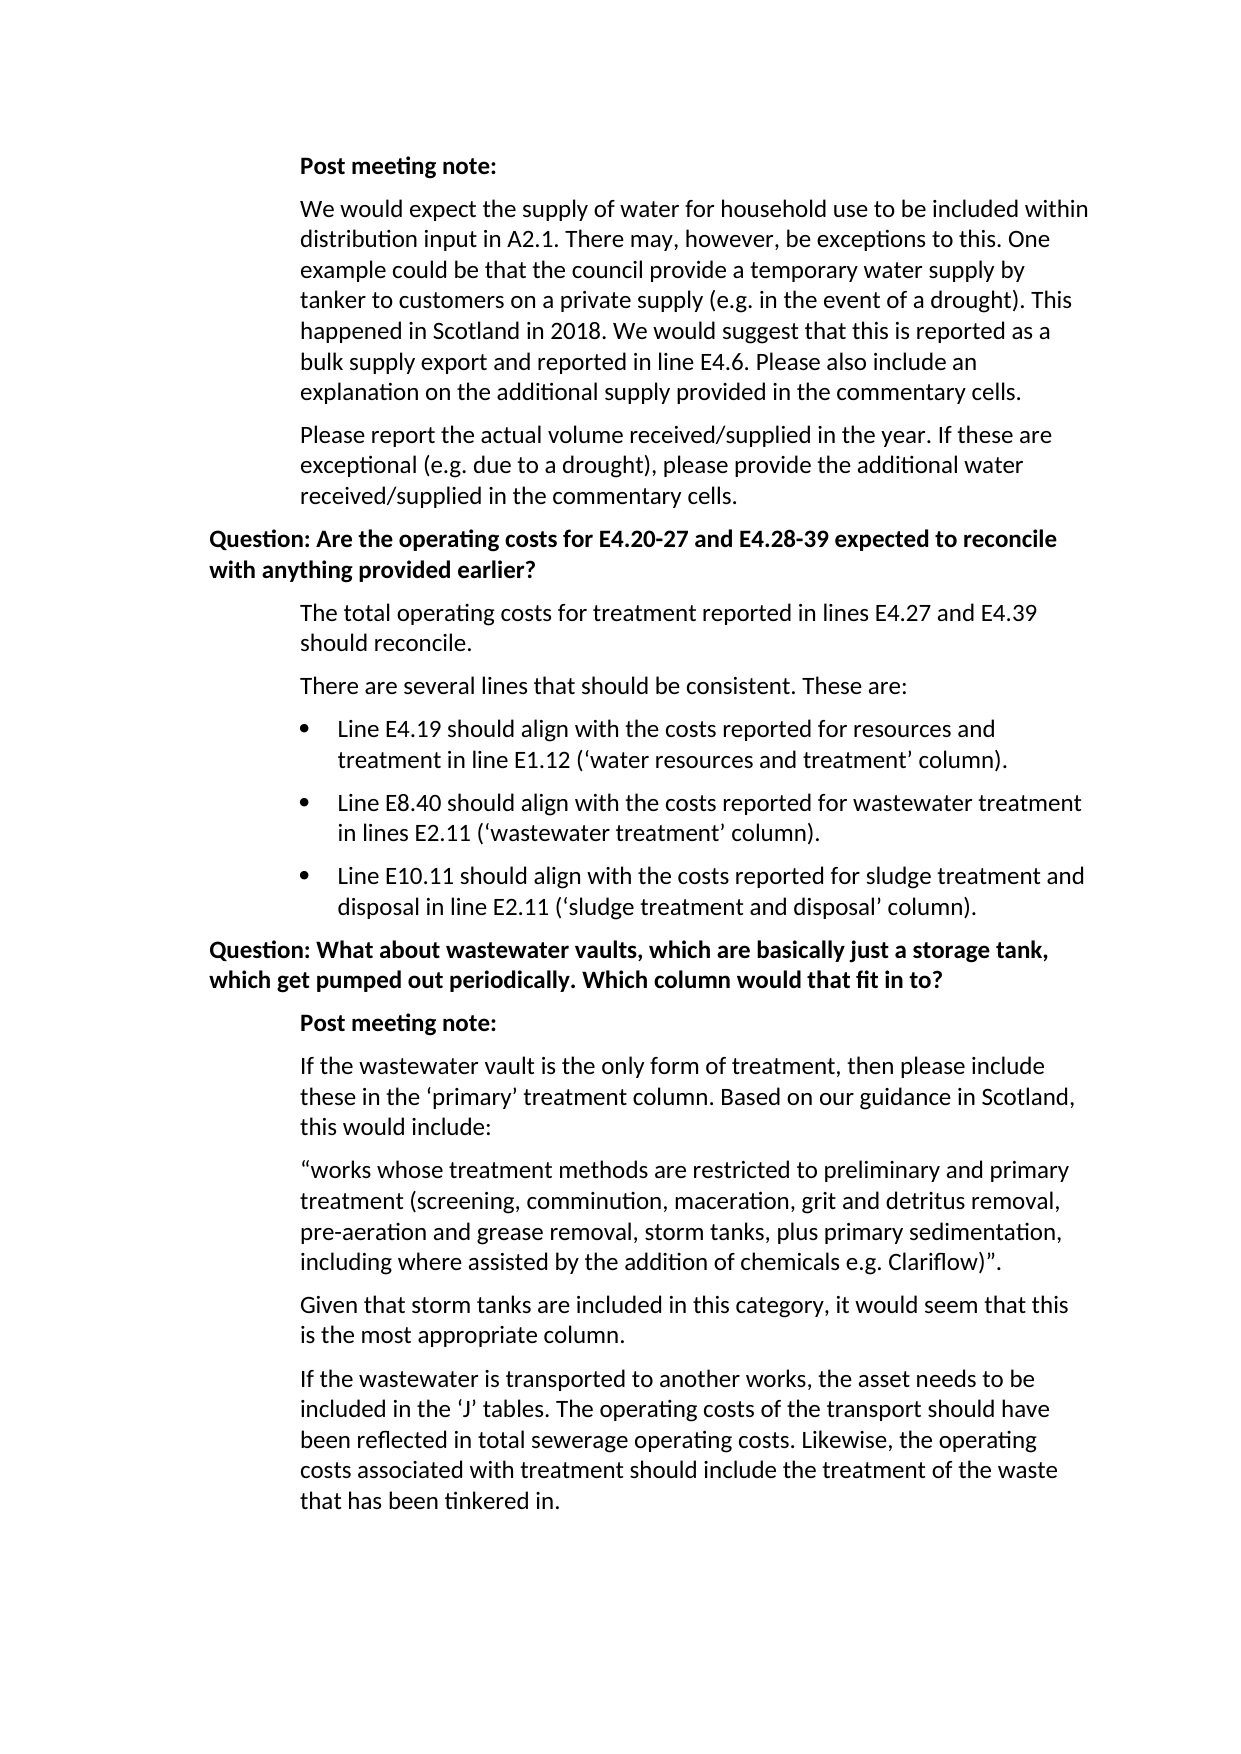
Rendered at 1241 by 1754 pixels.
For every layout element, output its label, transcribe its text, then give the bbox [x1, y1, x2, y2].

text If the wastewater is transported to another works, the asset needs to be included in the ‘J’ tables. The operating costs of the transport should have been reflected in total sewerage operating costs. Likewise, the operating costs associated with treatment should include the treatment of the waste that has been tinkered in. [300, 1363, 1090, 1515]
text Given that storm tanks are included in this category, it would seem that this is the most appropriate column. [300, 1289, 1090, 1350]
text Question: Are the operating costs for E4.20-27 and E4.28-39 expected to reconcile with anything provided earlier? [209, 523, 1090, 584]
list Line E4.19 should align with the costs reported for resources and treatment in line E1.12 (‘water resources and treatment’ column). [300, 713, 1090, 774]
text Question: What about wastewater vaults, which are basically just a storage tank, which get pumped out periodically. Which column would that fit in to? [209, 934, 1090, 995]
text Please report the actual volume received/supplied in the year. If these are exceptional (e.g. due to a drought), please provide the additional water received/supplied in the commentary cells. [300, 419, 1090, 511]
text We would expect the supply of water for household use to be included within distribution input in A2.1. There may, however, be exceptions to this. One example could be that the council provide a temporary water supply by tanker to customers on a private supply (e.g. in the event of a drought). This happened in Scotland in 2018. We would suggest that this is reported as a bulk supply export and reported in line E4.6. Please also include an explanation on the additional supply provided in the commentary cells. [300, 193, 1090, 407]
text If the wastewater vault is the only form of treatment, then please include these in the ‘primary’ treatment column. Based on our guidance in Scotland, this would include: [300, 1051, 1090, 1142]
text Post meeting note: [300, 150, 1090, 181]
text There are several lines that should be consistent. These are: [300, 670, 1090, 701]
text “works whose treatment methods are restricted to preliminary and primary treatment (screening, comminution, maceration, grit and detritus removal, pre-aeration and grease removal, storm tanks, plus primary sedimentation, including where assisted by the addition of chemicals e.g. Clariflow)”. [300, 1154, 1090, 1277]
list Line E8.40 should align with the costs reported for wastewater treatment in lines E2.11 (‘wastewater treatment’ column). [300, 787, 1090, 848]
list Line E10.11 should align with the costs reported for sludge treatment and disposal in line E2.11 (‘sludge treatment and disposal’ column). [300, 860, 1090, 921]
text Post meeting note: [300, 1007, 1090, 1038]
text The total operating costs for treatment reported in lines E4.27 and E4.39 should reconcile. [300, 597, 1090, 658]
